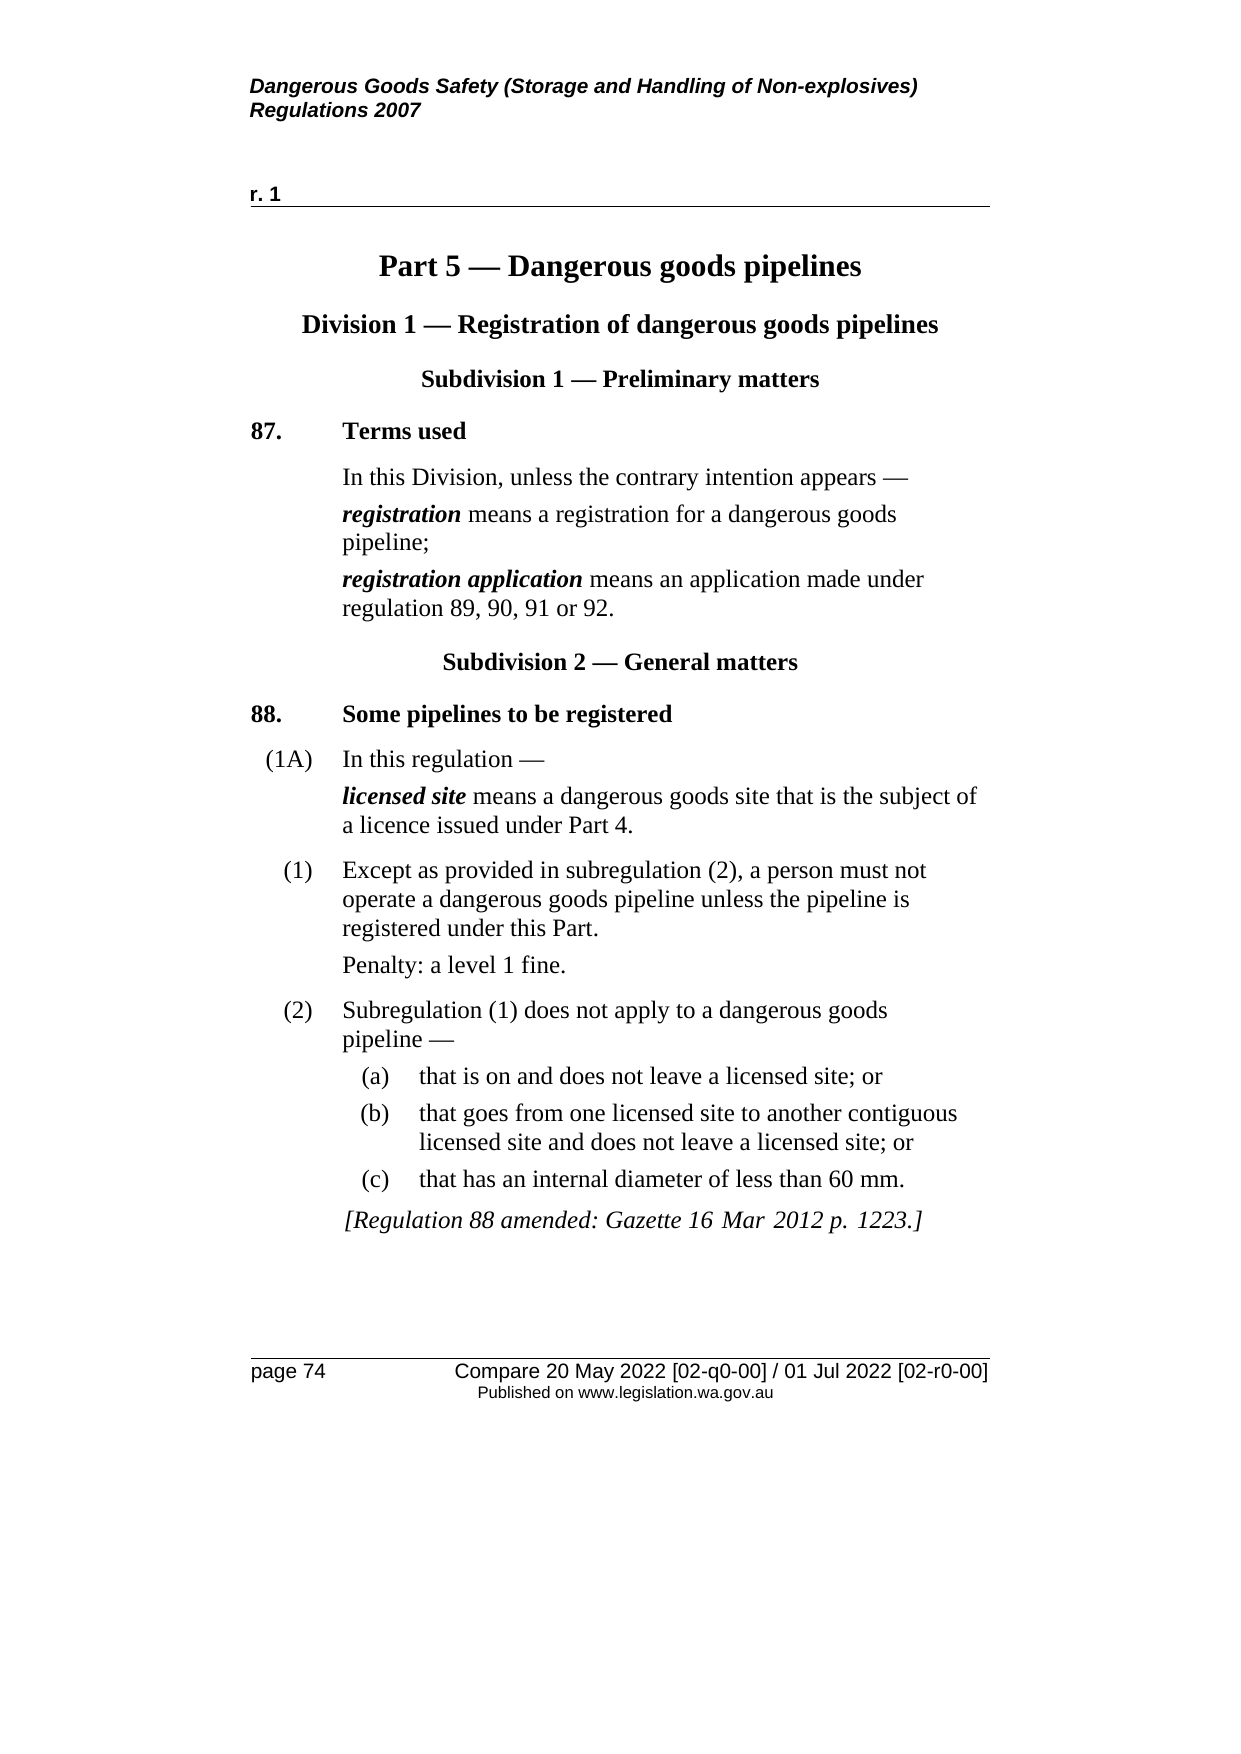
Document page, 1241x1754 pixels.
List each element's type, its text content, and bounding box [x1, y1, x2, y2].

text In this Division, unless the contrary intention appears — [251, 462, 990, 490]
subtitle Division 1 — Registration of dangerous goods pipelines [251, 308, 990, 339]
text (b) that goes from one licensed site to another contiguous licensed site and does not leave a licensed site; or [251, 1098, 990, 1156]
text (1A) In this regulation — [251, 744, 990, 773]
text (c) that has an internal diameter of less than 60 mm. [251, 1164, 990, 1193]
text registration means a registration for a dangerous goods pipeline; [251, 499, 990, 556]
subtitle 88. Some pipelines to be registered [251, 699, 990, 727]
text registration application means an application made under regulation 89, 90, 91 or 92. [251, 564, 990, 622]
text (a) that is on and does not leave a licensed site; or [251, 1061, 990, 1090]
subtitle Part 5 — Dangerous goods pipelines [251, 247, 990, 283]
text [Regulation 88 amended: Gazette 16 Mar 2012 p. 1223.] [251, 1205, 990, 1234]
text licensed site means a dangerous goods site that is the subject of a licence issued under Part 4. [251, 781, 990, 839]
subtitle 87. Terms used [251, 416, 990, 445]
subtitle Subdivision 2 — General matters [251, 647, 990, 676]
text Penalty: a level 1 fine. [251, 950, 990, 979]
subtitle Subdivision 1 — Preliminary matters [251, 364, 990, 393]
text (1) Except as provided in subregulation (2), a person must not operate a dangerous goods pipeline unless the pipeline is registered under this Part. [251, 855, 990, 942]
text (2) Subregulation (1) does not apply to a dangerous goods pipeline — [251, 995, 990, 1053]
